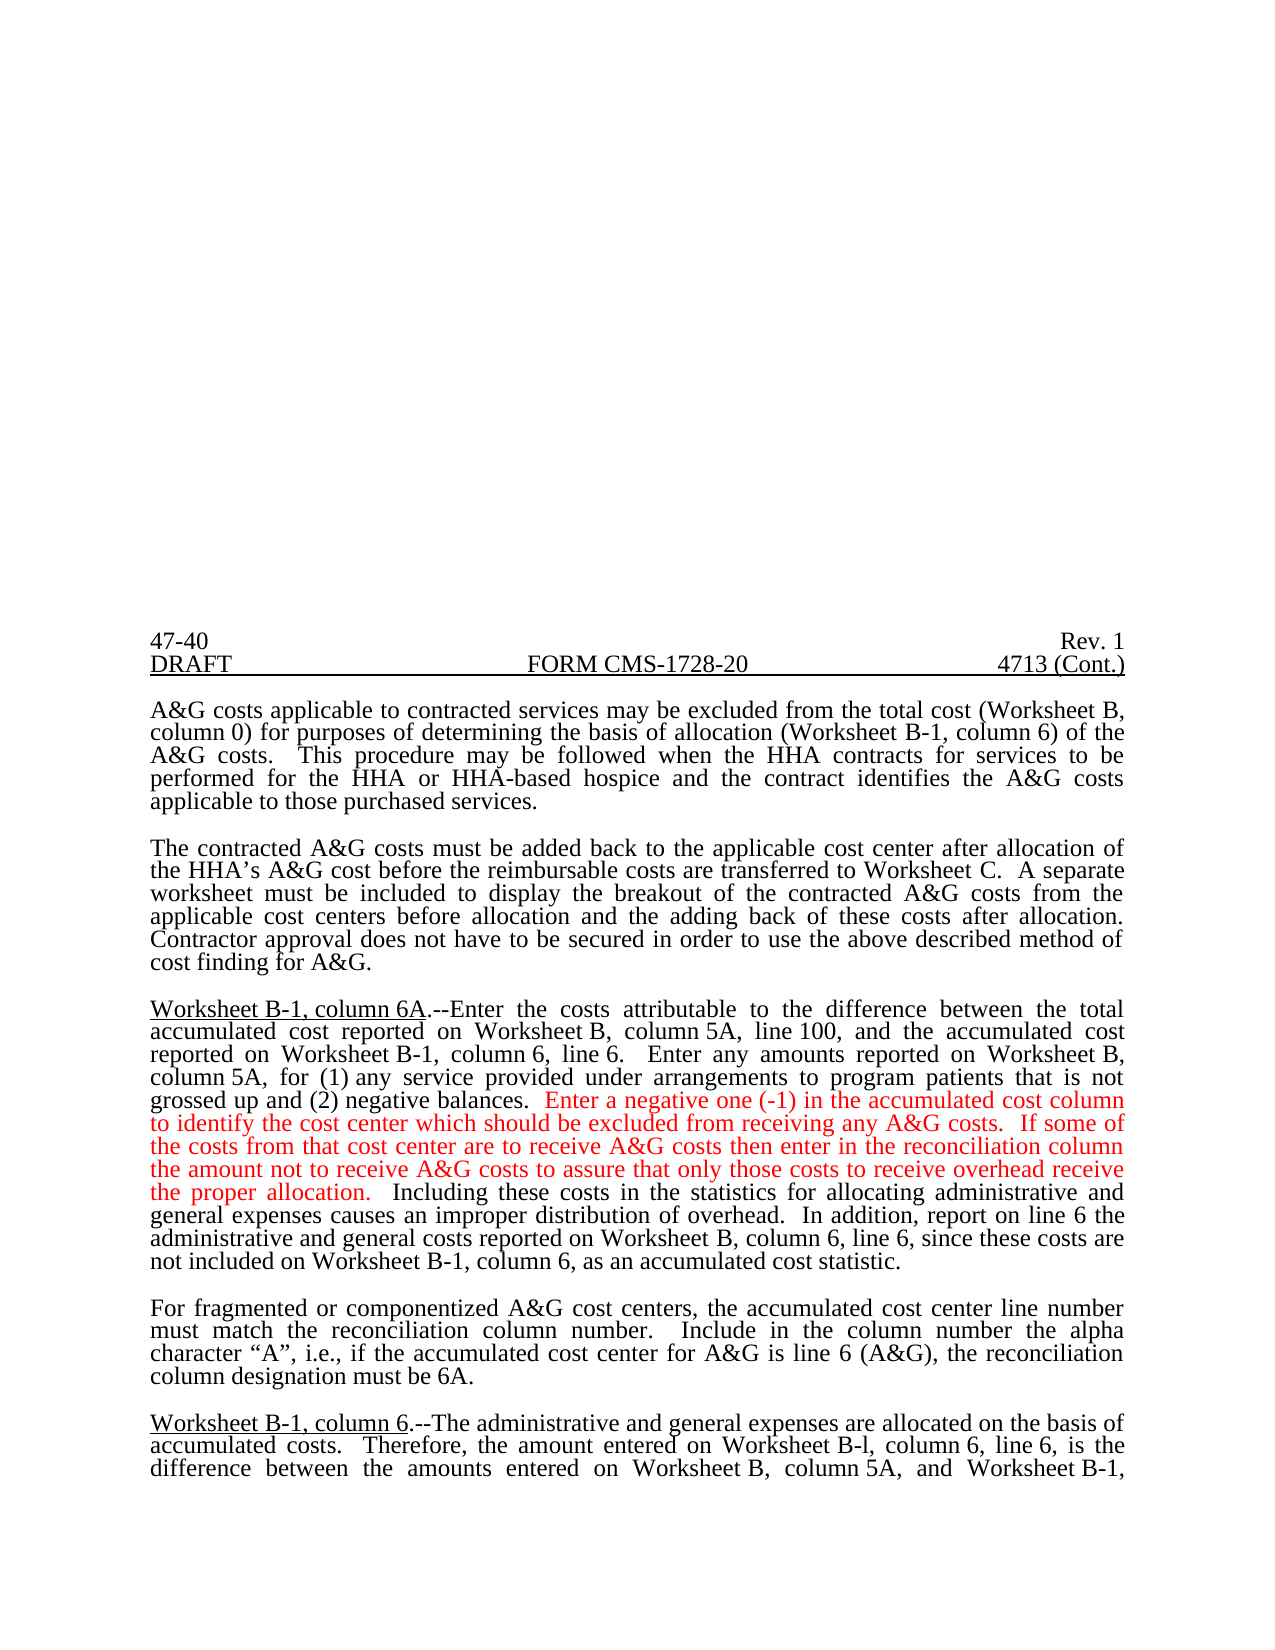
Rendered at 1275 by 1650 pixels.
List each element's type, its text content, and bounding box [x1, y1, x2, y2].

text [150, 1413, 1125, 1482]
text For fragmented or componentized A&G cost centers, the accumulated cost center line number must match the reconciliation column number. Include in the column number the alpha character “A”, i.e., if the accumulated cost center for A&G is line 6 (A&G), the reconciliation column designation must be 6A. [150, 1298, 1125, 1390]
text 47-40 Rev. 1 [150, 631, 1125, 654]
text DRAFT FORM CMS-1728-20 4713 (Cont.) [150, 654, 1125, 674]
text Worksheet B-1, column 6A.--Enter the costs attributable to the difference between the total accumulated cost reported on Worksheet B, column 5A, line 100, and the accumulated cost reported on Worksheet B-1, column 6, line 6. Enter any amounts reported on Worksheet B, column 5A, for (1) any service provided under arrangements to program patients that is not grossed up and (2) negative balances. Enter a negative one (-1) in the accumulated cost column to identify the cost center which should be excluded from receiving any A&G costs. If some of the costs from that cost center are to receive A&G costs then enter in the reconciliation column the amount not to receive A&G costs to assure that only those costs to receive overhead receive the proper allocation. Including these costs in the statistics for allocating administrative and general expenses causes an improper distribution of overhead. In addition, report on line 6 the administrative and general costs reported on Worksheet B, column 6, line 6, since these costs are not included on Worksheet B-1, column 6, as an accumulated cost statistic. [150, 999, 1125, 1275]
text A&G costs applicable to contracted services may be excluded from the total cost (Worksheet B, column 0) for purposes of determining the basis of allocation (Worksheet B-1, column 6) of the A&G costs. This procedure may be followed when the HHA contracts for services to be performed for the HHA or HHA-based hospice and the contract identifies the A&G costs applicable to those purchased services. [150, 700, 1125, 815]
text The contracted A&G costs must be added back to the applicable cost center after allocation of the HHA’s A&G cost before the reimbursable costs are transferred to Worksheet C. A separate worksheet must be included to display the breakout of the contracted A&G costs from the applicable cost centers before allocation and the adding back of these costs after allocation. Contractor approval does not have to be secured in order to use the above described method of cost finding for A&G. [150, 838, 1125, 976]
